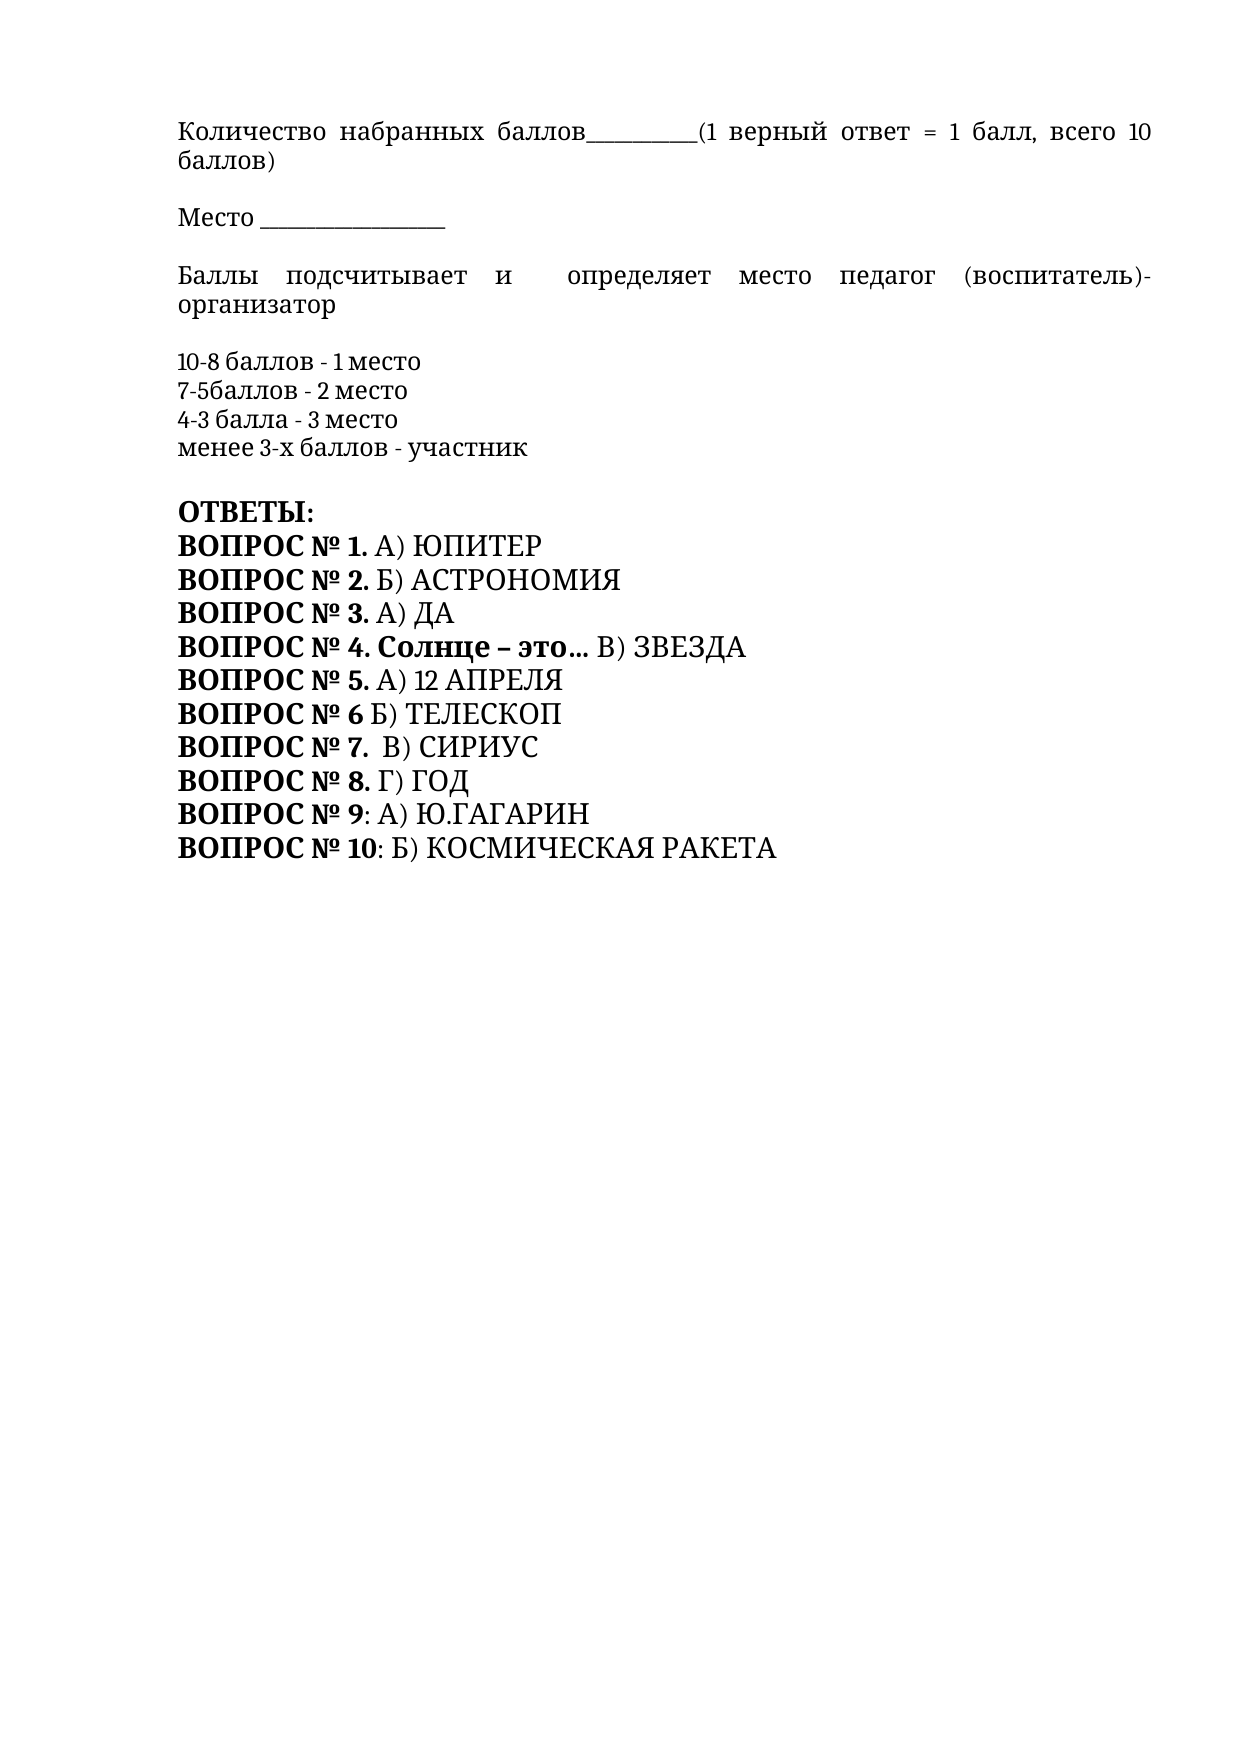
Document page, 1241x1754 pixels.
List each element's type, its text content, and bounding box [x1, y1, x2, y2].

text ВОПРОС № 3. А) ДА [177, 597, 1152, 631]
text ВОПРОС № 4. Солнце – это… В) ЗВЕЗДА [177, 631, 1152, 664]
text менее 3-х баллов - участник [177, 434, 1152, 463]
text Количество набранных баллов____________(1 верный ответ = 1 балл, всего 10 баллов) [177, 118, 1152, 176]
text ВОПРОС № 5. А) 12 АПРЕЛЯ [177, 664, 1152, 698]
text 7-5баллов - 2 место [177, 377, 1152, 406]
text Баллы подсчитывает и определяет место педагог (воспитатель)-организатор [177, 262, 1152, 319]
text ВОПРОС № 8. Г) ГОД [177, 765, 1152, 798]
text ВОПРОС № 9: А) Ю.ГАГАРИН [177, 798, 1152, 832]
text ВОПРОС № 10: Б) КОСМИЧЕСКАЯ РАКЕТА [177, 832, 1152, 866]
text 4-3 балла - 3 место [177, 406, 1152, 434]
text ВОПРОС № 2. Б) АСТРОНОМИЯ [177, 564, 1152, 597]
text 10-8 баллов - 1 место [177, 348, 1152, 377]
text ВОПРОС № 6 Б) ТЕЛЕСКОП [177, 698, 1152, 731]
text Место ____________________ [177, 204, 1152, 233]
text ВОПРОС № 1. А) ЮПИТЕР [177, 530, 1152, 564]
text ВОПРОС № 7. В) СИРИУС [177, 731, 1152, 765]
text ОТВЕТЫ: [177, 497, 1152, 530]
